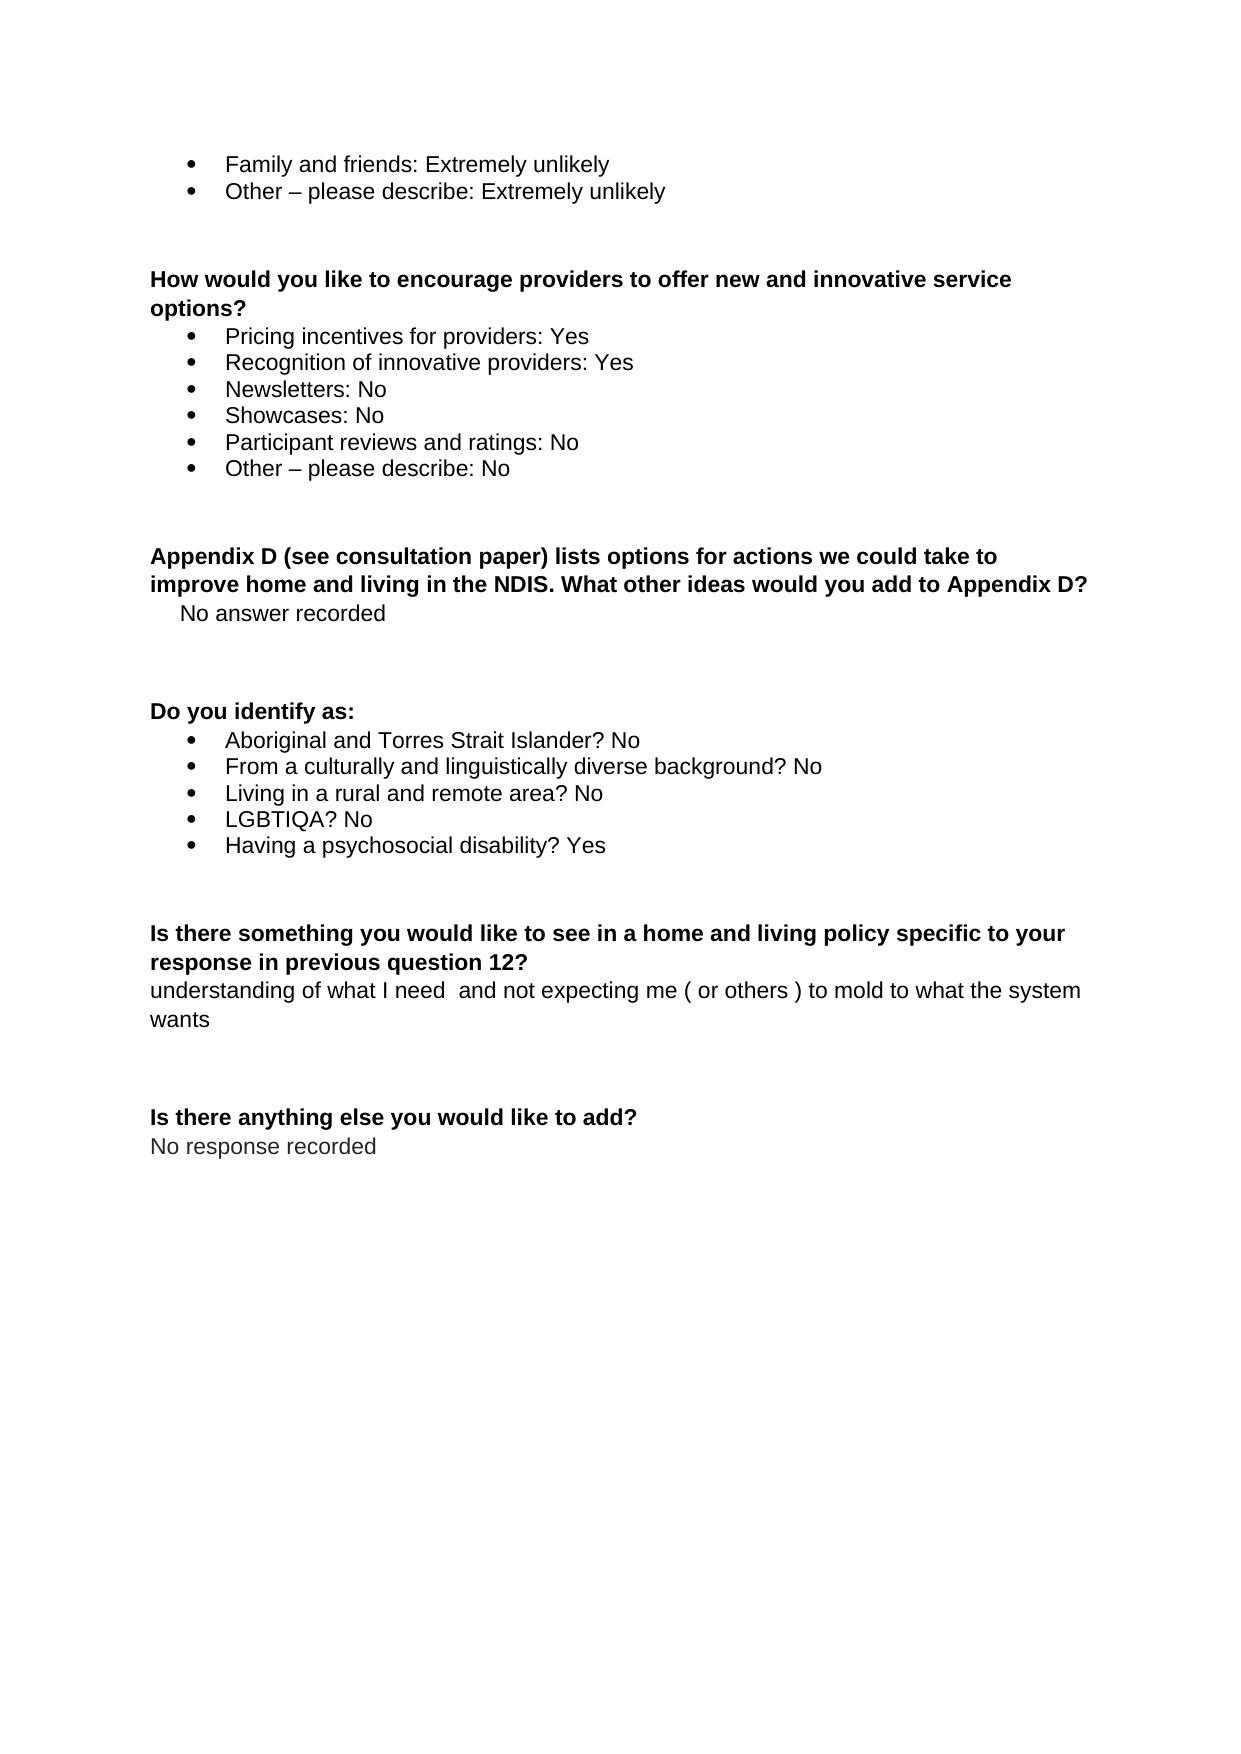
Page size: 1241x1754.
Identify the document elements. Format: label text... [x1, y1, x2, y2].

text No answer recorded [179, 600, 1090, 626]
text No response recorded [150, 1133, 1090, 1159]
subtitle Is there something you would like to see in a home and living policy specific to your response in previous question 12? [150, 920, 1090, 975]
list Aboriginal and Torres Strait Islander? No [187, 727, 1090, 753]
subtitle Do you identify as: [150, 698, 1090, 725]
list Pricing incentives for providers: Yes [187, 323, 1090, 349]
list LGBTIQA? No [187, 806, 1090, 832]
list From a culturally and linguistically diverse background? No [187, 753, 1090, 779]
subtitle How would you like to encourage providers to offer new and innovative service options? [150, 266, 1090, 321]
subtitle Is there anything else you would like to add? [150, 1104, 1090, 1131]
list Having a psychosocial disability? Yes [187, 832, 1090, 858]
list Living in a rural and remote area? No [187, 779, 1090, 806]
list Showcases: No [187, 402, 1090, 428]
list Participant reviews and ratings: No [187, 428, 1090, 455]
list Other – please describe: No [187, 455, 1090, 481]
subtitle Appendix D (see consultation paper) lists options for actions we could take to improve home and living in the NDIS. What other ideas would you add to Appendix D? [150, 543, 1090, 598]
list Other – please describe: Extremely unlikely [187, 178, 1090, 204]
list Newsletters: No [187, 376, 1090, 402]
text understanding of what I need and not expecting me ( or others ) to mold to what the system wants [150, 977, 1090, 1032]
list Recognition of innovative providers: Yes [187, 349, 1090, 376]
list Family and friends: Extremely unlikely [187, 150, 1090, 178]
